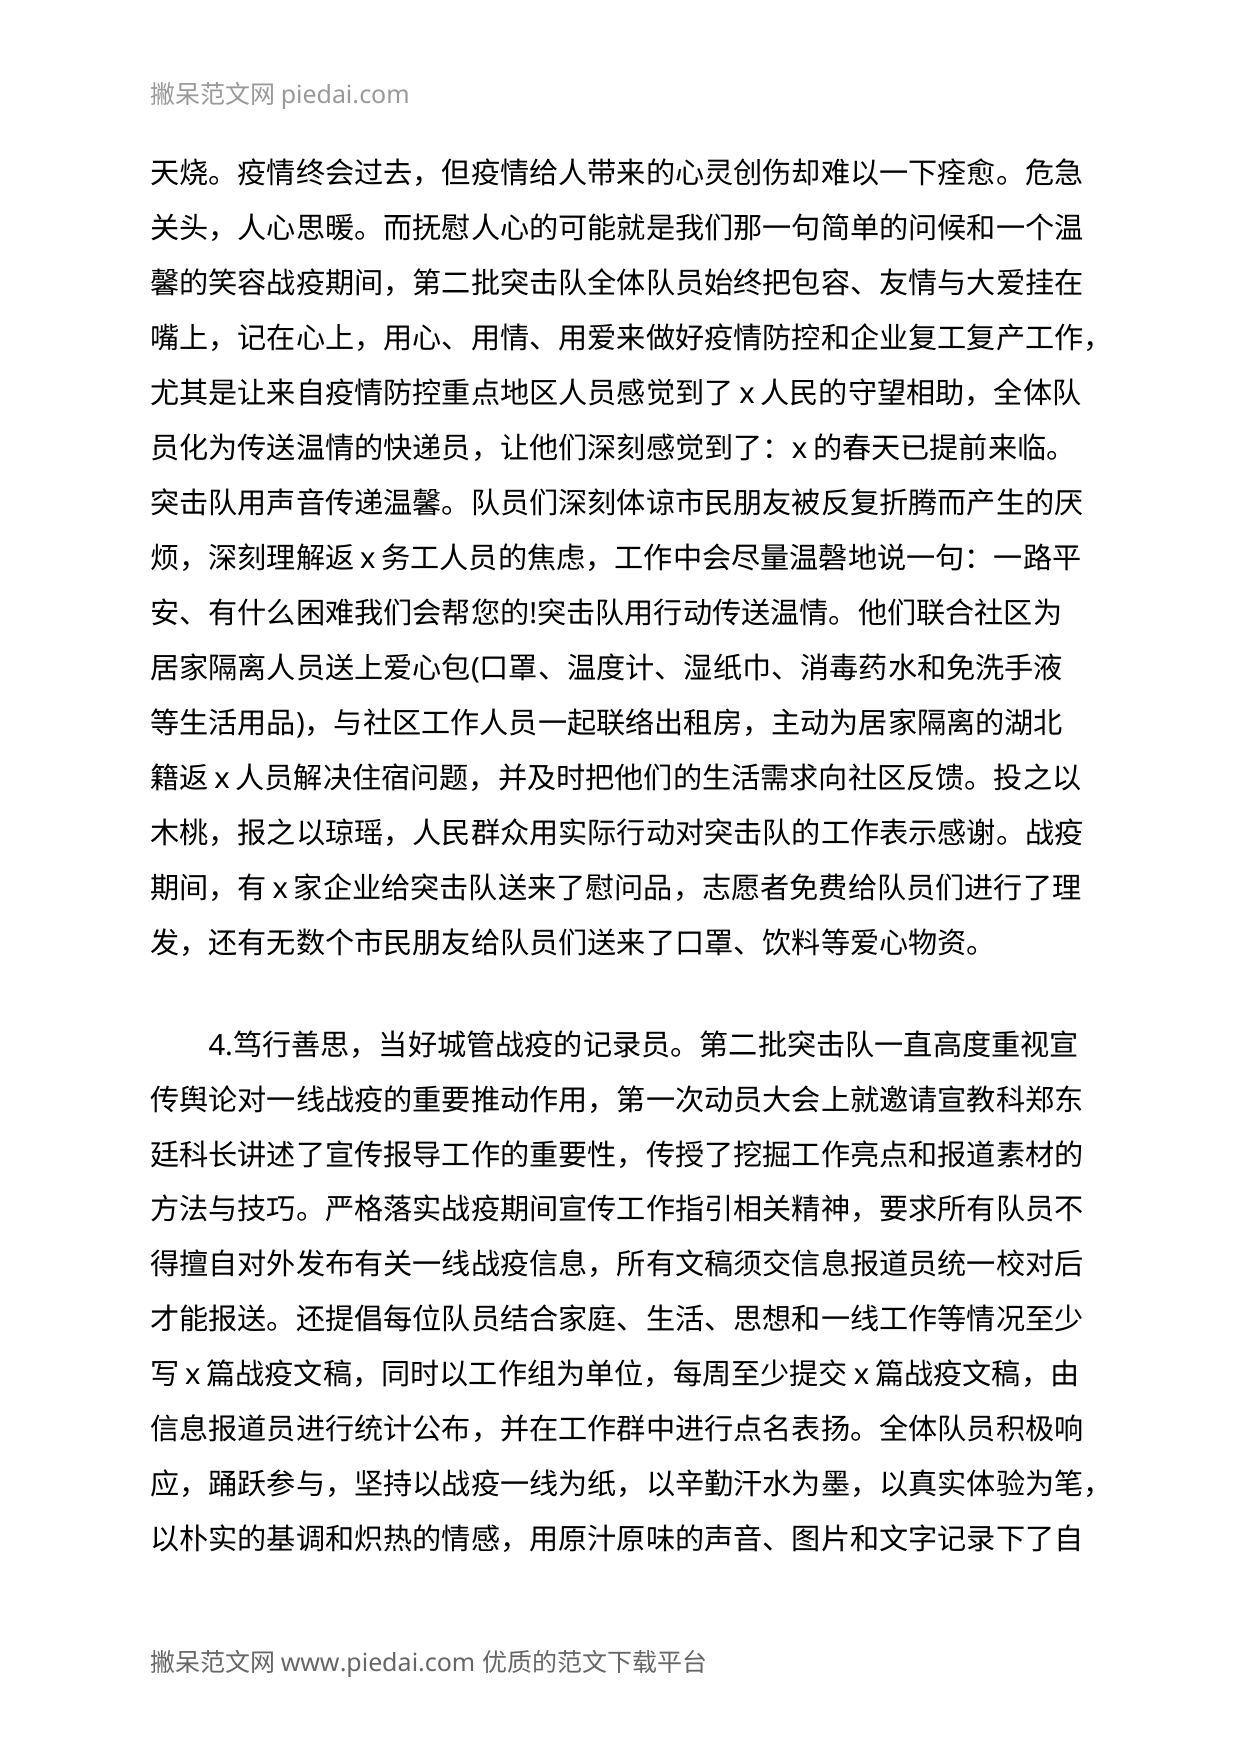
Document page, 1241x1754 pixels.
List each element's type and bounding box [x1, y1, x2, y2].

text [150, 150, 1090, 962]
text [150, 1021, 1090, 1558]
